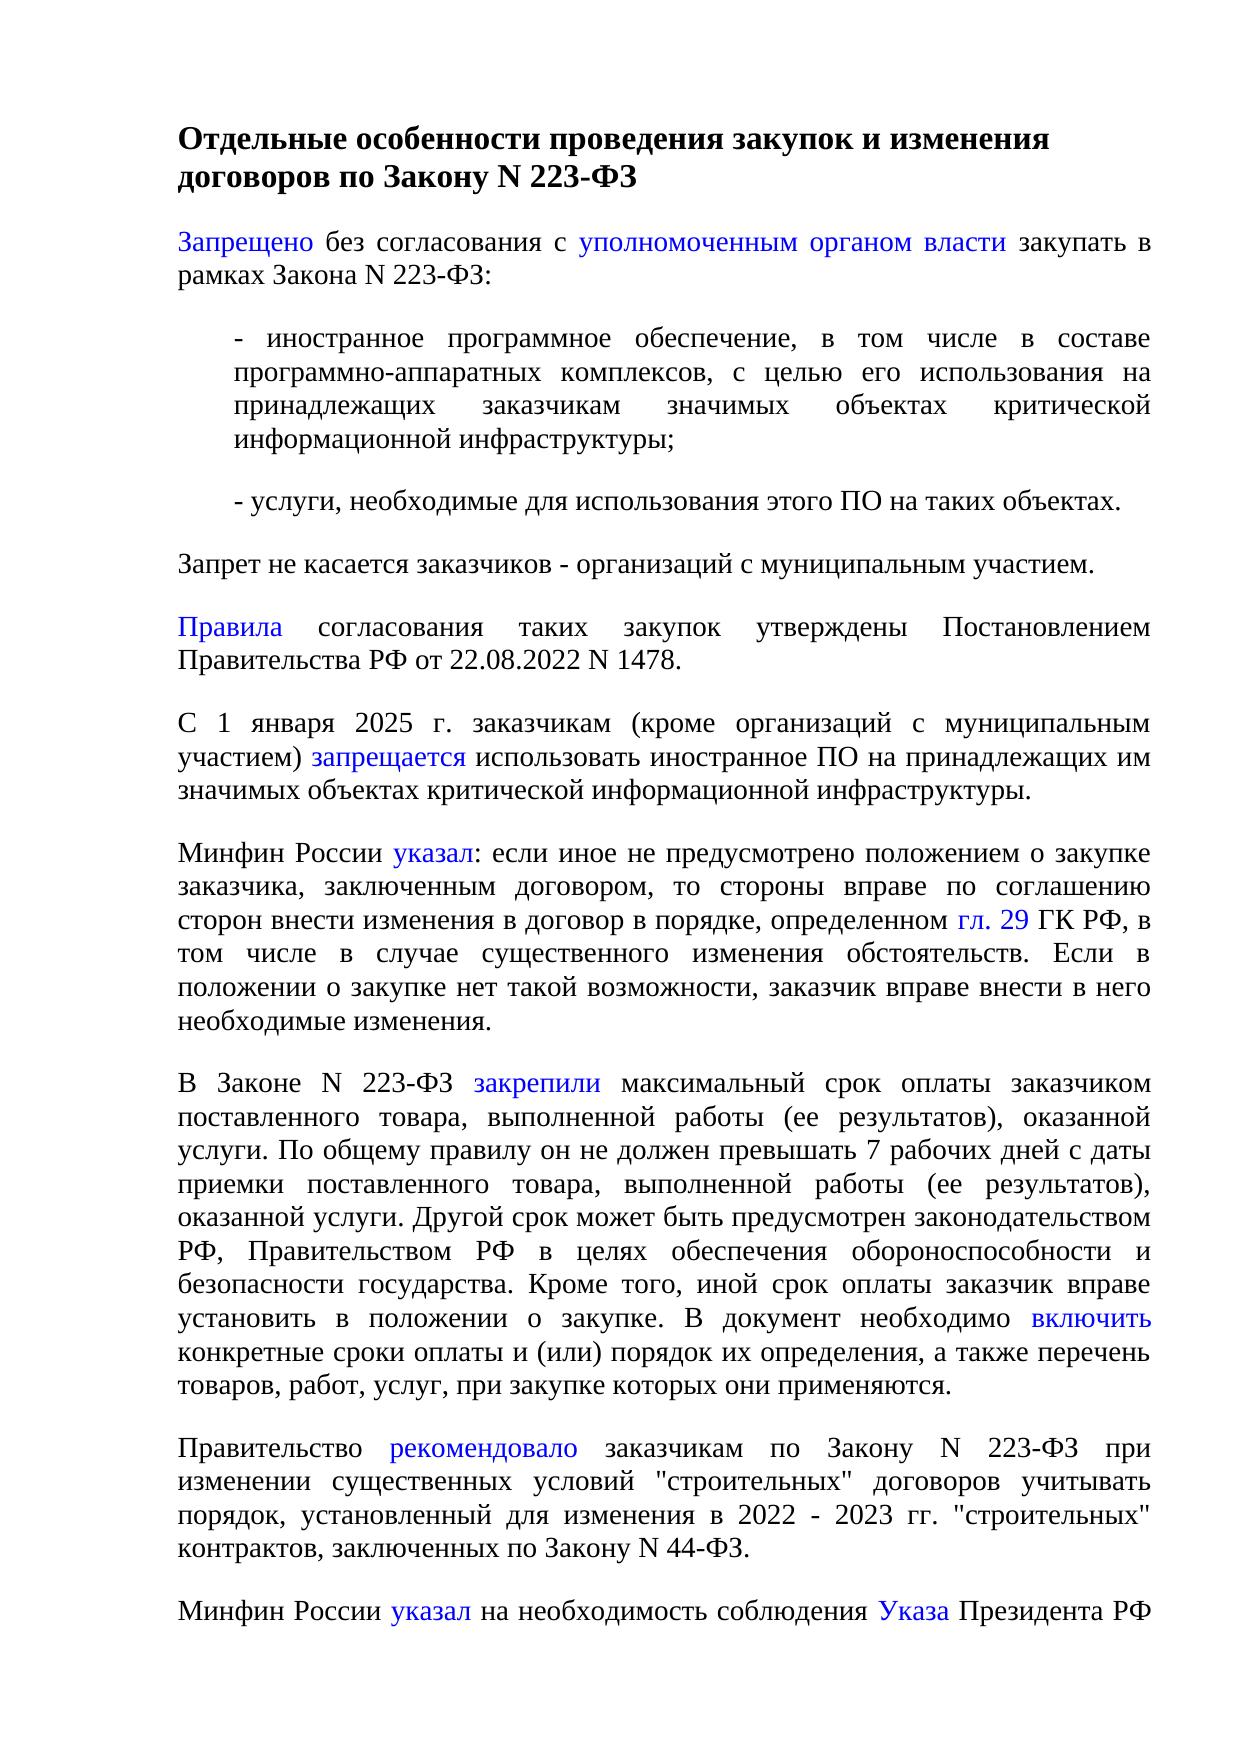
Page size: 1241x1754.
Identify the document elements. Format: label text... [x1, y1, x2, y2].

text - иностранное программное обеспечение, в том числе в составе программно-аппаратных комплексов, с целью его использования на принадлежащих заказчикам значимых объектах критической информационной инфраструктуры; [233, 320, 1152, 454]
text Минфин России указал: если иное не предусмотрено положением о закупке заказчика, заключенным договором, то стороны вправе по соглашению сторон внести изменения в договор в порядке, определенном гл. 29 ГК РФ, в том числе в случае существенного изменения обстоятельств. Если в положении о закупке нет такой возможности, заказчик вправе внести в него необходимые изменения. [177, 835, 1152, 1036]
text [177, 1593, 1152, 1627]
text - услуги, необходимые для использования этого ПО на таких объектах. [233, 483, 1152, 517]
text Правила согласования таких закупок утверждены Постановлением Правительства РФ от 22.08.2022 N 1478. [177, 609, 1152, 676]
text Правительство рекомендовало заказчикам по Закону N 223-ФЗ при изменении существенных условий "строительных" договоров учитывать порядок, установленный для изменения в 2022 - 2023 гг. "строительных" контрактов, заключенных по Закону N 44-ФЗ. [177, 1430, 1152, 1564]
text С 1 января 2025 г. заказчикам (кроме организаций с муниципальным участием) запрещается использовать иностранное ПО на принадлежащих им значимых объектах критической информационной инфраструктуры. [177, 705, 1152, 806]
text Запрет не касается заказчиков - организаций с муниципальным участием. [177, 546, 1152, 580]
text Отдельные особенности проведения закупок и изменения договоров по Закону N 223-ФЗ [177, 118, 1152, 195]
text В Законе N 223-ФЗ закрепили максимальный срок оплаты заказчиком поставленного товара, выполненной работы (ее результатов), оказанной услуги. По общему правилу он не должен превышать 7 рабочих дней с даты приемки поставленного товара, выполненной работы (ее результатов), оказанной услуги. Другой срок может быть предусмотрен законодательством РФ, Правительством РФ в целях обеспечения обороноспособности и безопасности государства. Кроме того, иной срок оплаты заказчик вправе установить в положении о закупке. В документ необходимо включить конкретные сроки оплаты и (или) порядок их определения, а также перечень товаров, работ, услуг, при закупке которых они применяются. [177, 1065, 1152, 1401]
text Запрещено без согласования с уполномоченным органом власти закупать в рамках Закона N 223-ФЗ: [177, 224, 1152, 291]
